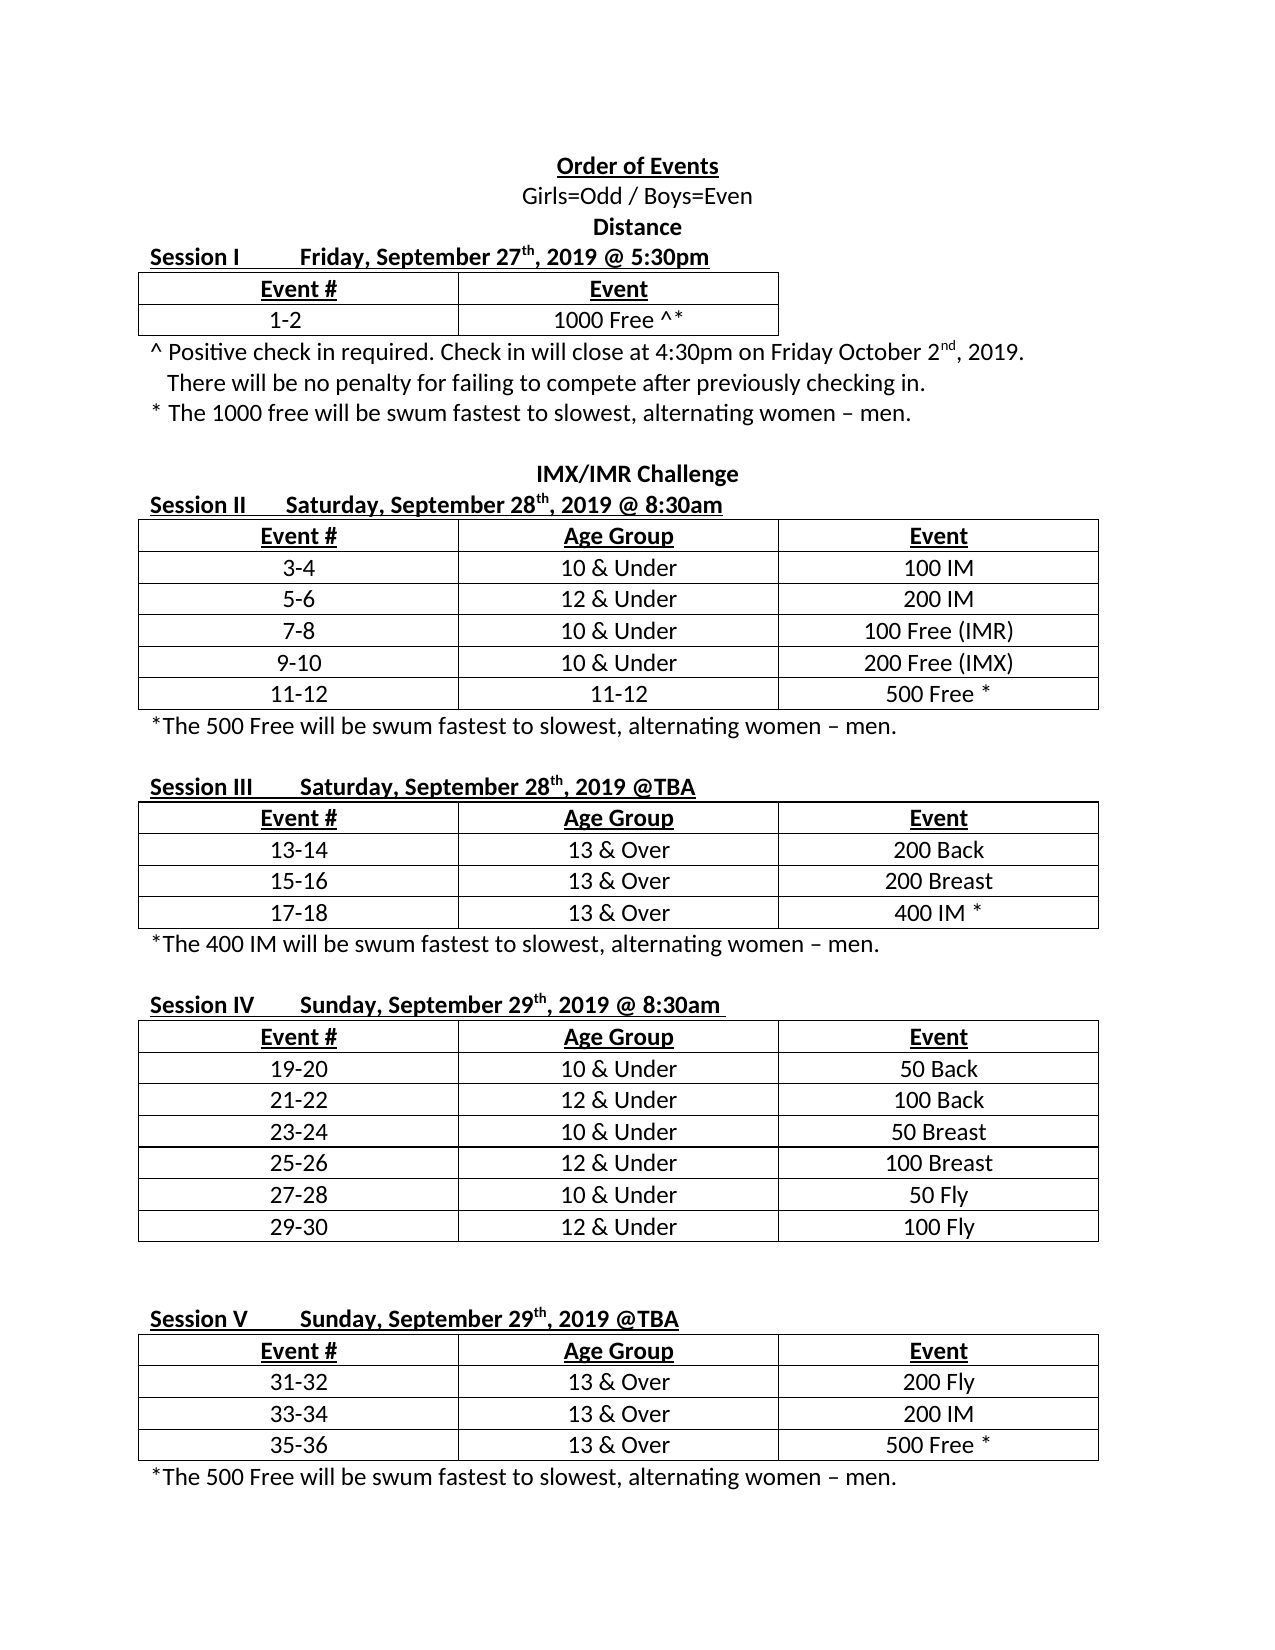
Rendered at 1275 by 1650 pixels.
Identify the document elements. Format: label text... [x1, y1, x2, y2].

text ^ Positive check in required. Check in will close at 4:30pm on Friday October 2nd, 2019. [150, 336, 1125, 367]
subtitle Session V Sunday, September 29th, 2019 @TBA [150, 1303, 1125, 1334]
table_header Event # [139, 803, 458, 833]
table_cell 27-28 [139, 1179, 458, 1209]
table_cell 15-16 [139, 866, 458, 896]
table_cell 10 & Under [459, 615, 778, 646]
table_cell 1000 Free ^* [459, 305, 778, 335]
table_cell 13 & Over [459, 1398, 778, 1428]
table_header Event # [139, 1021, 458, 1052]
table_cell 100 IM [779, 552, 1098, 582]
table_header Event # [139, 273, 458, 304]
table_cell 200 IM [779, 584, 1098, 614]
table_cell 29-30 [139, 1211, 458, 1241]
table_cell 50 Back [779, 1053, 1098, 1083]
table_cell 12 & Under [459, 1084, 778, 1115]
text Girls=Odd / Boys=Even [150, 181, 1125, 211]
table_cell 12 & Under [459, 584, 778, 614]
table_cell 10 & Under [459, 1116, 778, 1146]
table_header Event [459, 273, 778, 304]
text There will be no penalty for failing to compete after previously checking in. [150, 367, 1125, 397]
text Order of Events [150, 150, 1125, 181]
table_cell 11-12 [459, 678, 778, 709]
text * The 1000 free will be swum fastest to slowest, alternating women – men. [150, 397, 1125, 428]
table_cell 50 Breast [779, 1116, 1098, 1146]
table_cell 100 Breast [779, 1148, 1098, 1178]
table_cell 33-34 [139, 1398, 458, 1428]
table_cell 100 Free (IMR) [779, 615, 1098, 646]
table_header Event [779, 803, 1098, 833]
table_cell 7-8 [139, 615, 458, 646]
table_cell 35-36 [139, 1430, 458, 1460]
table_cell 500 Free * [779, 678, 1098, 709]
table_cell 13 & Over [459, 834, 778, 864]
table_cell 13 & Over [459, 866, 778, 896]
table_header Event # [139, 520, 458, 551]
text *The 500 Free will be swum fastest to slowest, alternating women – men. [150, 1461, 1125, 1492]
table_cell 400 IM * [779, 897, 1098, 928]
table_cell 10 & Under [459, 647, 778, 677]
table_cell 5-6 [139, 584, 458, 614]
text Distance [150, 211, 1125, 242]
table_header Age Group [459, 1335, 778, 1365]
table_cell 200 Breast [779, 866, 1098, 896]
table_cell 1-2 [139, 305, 458, 335]
table_cell 500 Free * [779, 1430, 1098, 1460]
table_cell 12 & Under [459, 1148, 778, 1178]
table_header Event [779, 520, 1098, 551]
text IMX/IMR Challenge [150, 458, 1125, 489]
table_cell 21-22 [139, 1084, 458, 1115]
table_cell 10 & Under [459, 552, 778, 582]
table_header Age Group [459, 1021, 778, 1052]
table_cell 10 & Under [459, 1053, 778, 1083]
table_header Age Group [459, 803, 778, 833]
table_cell 200 Free (IMX) [779, 647, 1098, 677]
text *The 500 Free will be swum fastest to slowest, alternating women – men. [150, 710, 1125, 740]
table_cell 13-14 [139, 834, 458, 864]
table_cell 10 & Under [459, 1179, 778, 1209]
table_cell 13 & Over [459, 1430, 778, 1460]
table_cell 13 & Over [459, 1366, 778, 1397]
table_cell 31-32 [139, 1366, 458, 1397]
table_cell 200 Fly [779, 1366, 1098, 1397]
text Session II Saturday, September 28th, 2019 @ 8:30am [150, 489, 1125, 519]
table_cell 17-18 [139, 897, 458, 928]
table_cell 50 Fly [779, 1179, 1098, 1209]
table_header Event [779, 1021, 1098, 1052]
table_header Age Group [459, 520, 778, 551]
table_cell 23-24 [139, 1116, 458, 1146]
table_cell 200 IM [779, 1398, 1098, 1428]
table_header Event [779, 1335, 1098, 1365]
table_cell 200 Back [779, 834, 1098, 864]
table_header Event # [139, 1335, 458, 1365]
table_cell 19-20 [139, 1053, 458, 1083]
table_cell 13 & Over [459, 897, 778, 928]
table_cell 9-10 [139, 647, 458, 677]
table_cell 11-12 [139, 678, 458, 709]
table_cell 100 Fly [779, 1211, 1098, 1241]
table_cell 3-4 [139, 552, 458, 582]
text *The 400 IM will be swum fastest to slowest, alternating women – men. [150, 929, 1125, 959]
table_cell 12 & Under [459, 1211, 778, 1241]
text Session IV Sunday, September 29th, 2019 @ 8:30am [150, 990, 1125, 1020]
table_cell 25-26 [139, 1148, 458, 1178]
table_cell 100 Back [779, 1084, 1098, 1115]
subtitle Session III Saturday, September 28th, 2019 @TBA [150, 771, 1125, 801]
subtitle Session I Friday, September 27th, 2019 @ 5:30pm [150, 242, 1125, 272]
